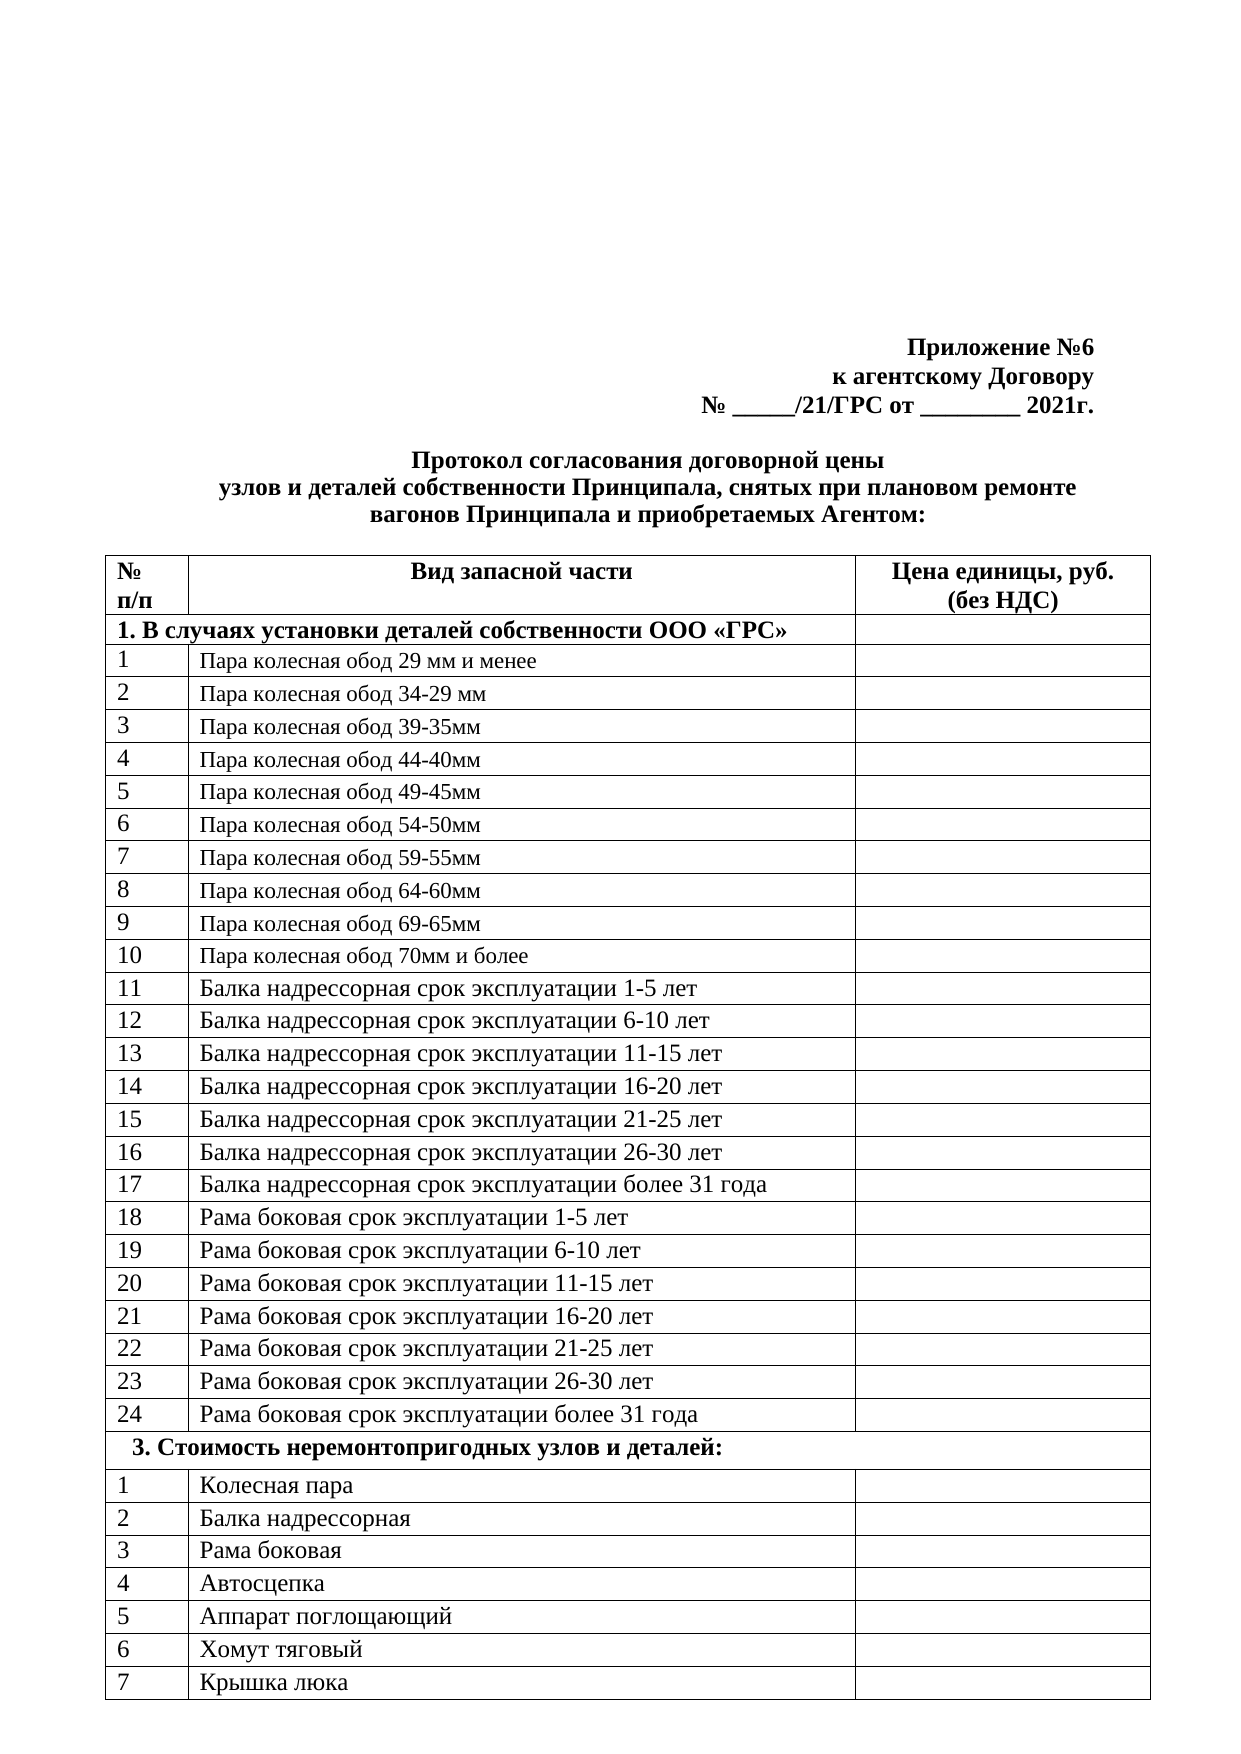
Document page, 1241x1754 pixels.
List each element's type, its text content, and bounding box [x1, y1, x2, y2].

table_cell Рама боковая срок эксплуатации 26-30 лет [189, 1366, 855, 1398]
table_cell Автосцепка [189, 1568, 855, 1600]
table_cell 11 [106, 973, 188, 1004]
table_cell [856, 1005, 1150, 1037]
text Приложение №6 [105, 332, 1094, 361]
table_cell [856, 940, 1150, 972]
table_cell Балка надрессорная срок эксплуатации 21-25 лет [189, 1104, 855, 1136]
table_cell 14 [106, 1071, 188, 1103]
table_cell 8 [106, 874, 188, 906]
text к агентскому Договору [105, 361, 1094, 390]
table_cell [856, 1268, 1150, 1300]
table_cell Хомут тяговый [189, 1634, 855, 1666]
text узлов и деталей собственности Принципала, снятых при плановом ремонте вагонов Принципала и приобретаемых Агентом: [202, 474, 1094, 528]
table_cell Пара колесная обод 49-45мм [189, 776, 855, 807]
table_cell Аппарат поглощающий [189, 1601, 855, 1633]
table_cell Пара колесная обод 39-35мм [189, 710, 855, 742]
table_cell [856, 1235, 1150, 1267]
table_cell Пара колесная обод 54-50мм [189, 809, 855, 840]
text № _____/21/ГРС от ________ 2021г. [105, 390, 1094, 419]
table_cell [856, 1536, 1150, 1567]
table_cell 5 [106, 1601, 188, 1633]
table_cell [856, 1038, 1150, 1070]
table_cell Колесная пара [189, 1470, 855, 1502]
table_cell [856, 1301, 1150, 1332]
table_cell [856, 615, 1150, 643]
table_cell Крышка люка [189, 1667, 855, 1698]
table_cell [856, 1601, 1150, 1633]
table_header Цена единицы, руб. (без НДС) [856, 556, 1150, 614]
table_header № п/п [106, 556, 188, 614]
table_cell 18 [106, 1202, 188, 1234]
table_cell Пара колесная обод 70мм и более [189, 940, 855, 972]
table_cell [856, 743, 1150, 775]
table_cell Рама боковая срок эксплуатации более 31 года [189, 1399, 855, 1431]
table_cell Рама боковая [189, 1536, 855, 1567]
table_cell 3. Стоимость неремонтопригодных узлов и деталей: [106, 1432, 1150, 1469]
table_cell 1 [106, 645, 188, 676]
table_cell 1. В случаях установки деталей собственности ООО «ГРС» [106, 615, 855, 643]
table_cell Рама боковая срок эксплуатации 1-5 лет [189, 1202, 855, 1234]
table_cell 3 [106, 1536, 188, 1567]
table_cell 1 [106, 1470, 188, 1502]
table_cell Балка надрессорная [189, 1503, 855, 1534]
table_cell Балка надрессорная срок эксплуатации 11-15 лет [189, 1038, 855, 1070]
table_cell 19 [106, 1235, 188, 1267]
table_cell Пара колесная обод 59-55мм [189, 841, 855, 873]
table_cell [856, 1170, 1150, 1201]
table_cell Пара колесная обод 29 мм и менее [189, 645, 855, 676]
table_cell 6 [106, 809, 188, 840]
table_cell 13 [106, 1038, 188, 1070]
table_cell Балка надрессорная срок эксплуатации 26-30 лет [189, 1137, 855, 1168]
table_cell 24 [106, 1399, 188, 1431]
table_cell 7 [106, 1667, 188, 1698]
table_cell Пара колесная обод 34-29 мм [189, 677, 855, 709]
table_cell [856, 1634, 1150, 1666]
table_cell 5 [106, 776, 188, 807]
table_cell [856, 1399, 1150, 1431]
table_cell 15 [106, 1104, 188, 1136]
table_cell [856, 973, 1150, 1004]
table_cell [856, 1503, 1150, 1534]
table_cell 6 [106, 1634, 188, 1666]
table_cell [856, 1202, 1150, 1234]
table_cell 7 [106, 841, 188, 873]
table_cell [856, 1568, 1150, 1600]
table_cell Рама боковая срок эксплуатации 6-10 лет [189, 1235, 855, 1267]
table_cell Балка надрессорная срок эксплуатации более 31 года [189, 1170, 855, 1201]
table_cell [856, 1104, 1150, 1136]
table_cell [856, 1071, 1150, 1103]
table_cell Балка надрессорная срок эксплуатации 6-10 лет [189, 1005, 855, 1037]
table_cell 22 [106, 1334, 188, 1365]
table_cell [856, 710, 1150, 742]
table_cell [856, 809, 1150, 840]
table_cell 4 [106, 743, 188, 775]
table_cell 3 [106, 710, 188, 742]
table_header Вид запасной части [189, 556, 855, 614]
table_cell 12 [106, 1005, 188, 1037]
table_cell [856, 1667, 1150, 1698]
table_cell [856, 1470, 1150, 1502]
table_cell Пара колесная обод 64-60мм [189, 874, 855, 906]
table_cell Пара колесная обод 44-40мм [189, 743, 855, 775]
table_cell [856, 907, 1150, 939]
table_cell 16 [106, 1137, 188, 1168]
table_cell Рама боковая срок эксплуатации 11-15 лет [189, 1268, 855, 1300]
text Протокол согласования договорной цены [202, 447, 1094, 474]
table_cell 10 [106, 940, 188, 972]
table_cell [856, 841, 1150, 873]
table_cell Рама боковая срок эксплуатации 16-20 лет [189, 1301, 855, 1332]
table_cell Балка надрессорная срок эксплуатации 16-20 лет [189, 1071, 855, 1103]
table_cell 20 [106, 1268, 188, 1300]
table_cell 21 [106, 1301, 188, 1332]
table_cell [856, 1366, 1150, 1398]
table_cell 2 [106, 677, 188, 709]
table_cell [856, 1137, 1150, 1168]
table_cell 9 [106, 907, 188, 939]
table_cell [856, 677, 1150, 709]
table_cell 23 [106, 1366, 188, 1398]
table_cell [856, 1334, 1150, 1365]
table_cell Пара колесная обод 69-65мм [189, 907, 855, 939]
table_cell 2 [106, 1503, 188, 1534]
table_cell [856, 645, 1150, 676]
table_cell 4 [106, 1568, 188, 1600]
table_cell Рама боковая срок эксплуатации 21-25 лет [189, 1334, 855, 1365]
table_cell Балка надрессорная срок эксплуатации 1-5 лет [189, 973, 855, 1004]
table_cell 17 [106, 1170, 188, 1201]
table_cell [856, 874, 1150, 906]
table_cell [856, 776, 1150, 807]
